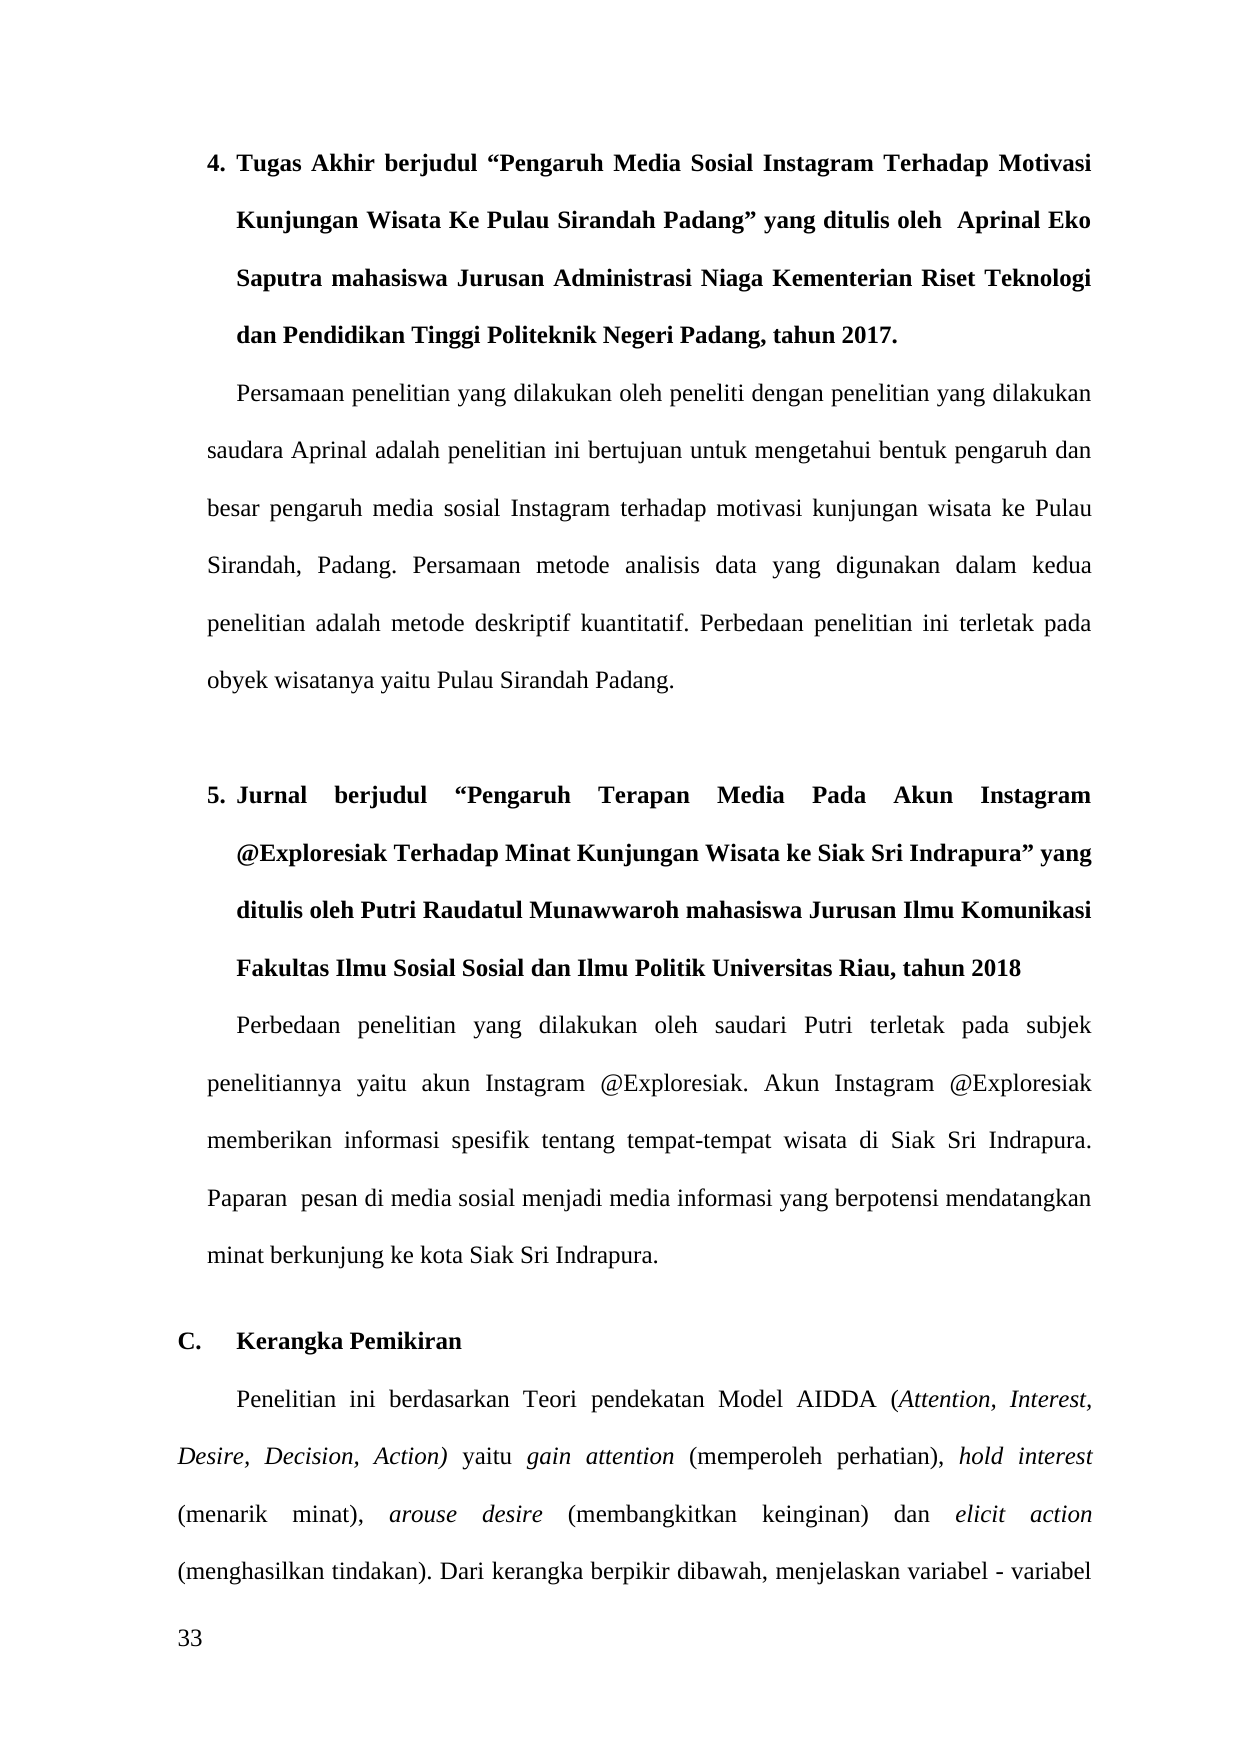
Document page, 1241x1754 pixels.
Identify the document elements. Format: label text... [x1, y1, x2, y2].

list Kerangka Pemikiran [177, 1326, 1092, 1355]
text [177, 1384, 1092, 1585]
list Perbedaan penelitian yang dilakukan oleh saudari Putri terletak pada subjek penelitiannya yaitu akun Instagram @Exploresiak. Akun Instagram @Exploresiak memberikan informasi spesifik tentang tempat-tempat wisata di Siak Sri Indrapura. Paparan pesan di media sosial menjadi media informasi yang berpotensi mendatangkan minat berkunjung ke kota Siak Sri Indrapura. [207, 1010, 1092, 1269]
list Tugas Akhir berjudul “Pengaruh Media Sosial Instagram Terhadap Motivasi Kunjungan Wisata Ke Pulau Sirandah Padang” yang ditulis oleh Aprinal Eko Saputra mahasiswa Jurusan Administrasi Niaga Kementerian Riset Teknologi dan Pendidikan Tinggi Politeknik Negeri Padang, tahun 2017. [207, 148, 1092, 349]
list Jurnal berjudul “Pengaruh Terapan Media Pada Akun Instagram @Exploresiak Terhadap Minat Kunjungan Wisata ke Siak Sri Indrapura” yang ditulis oleh Putri Raudatul Munawwaroh mahasiswa Jurusan Ilmu Komunikasi Fakultas Ilmu Sosial Sosial dan Ilmu Politik Universitas Riau, tahun 2018 [207, 780, 1092, 981]
list Persamaan penelitian yang dilakukan oleh peneliti dengan penelitian yang dilakukan saudara Aprinal adalah penelitian ini bertujuan untuk mengetahui bentuk pengaruh dan besar pengaruh media sosial Instagram terhadap motivasi kunjungan wisata ke Pulau Sirandah, Padang. Persamaan metode analisis data yang digunakan dalam kedua penelitian adalah metode deskriptif kuantitatif. Perbedaan penelitian ini terletak pada obyek wisatanya yaitu Pulau Sirandah Padang. [207, 378, 1092, 694]
